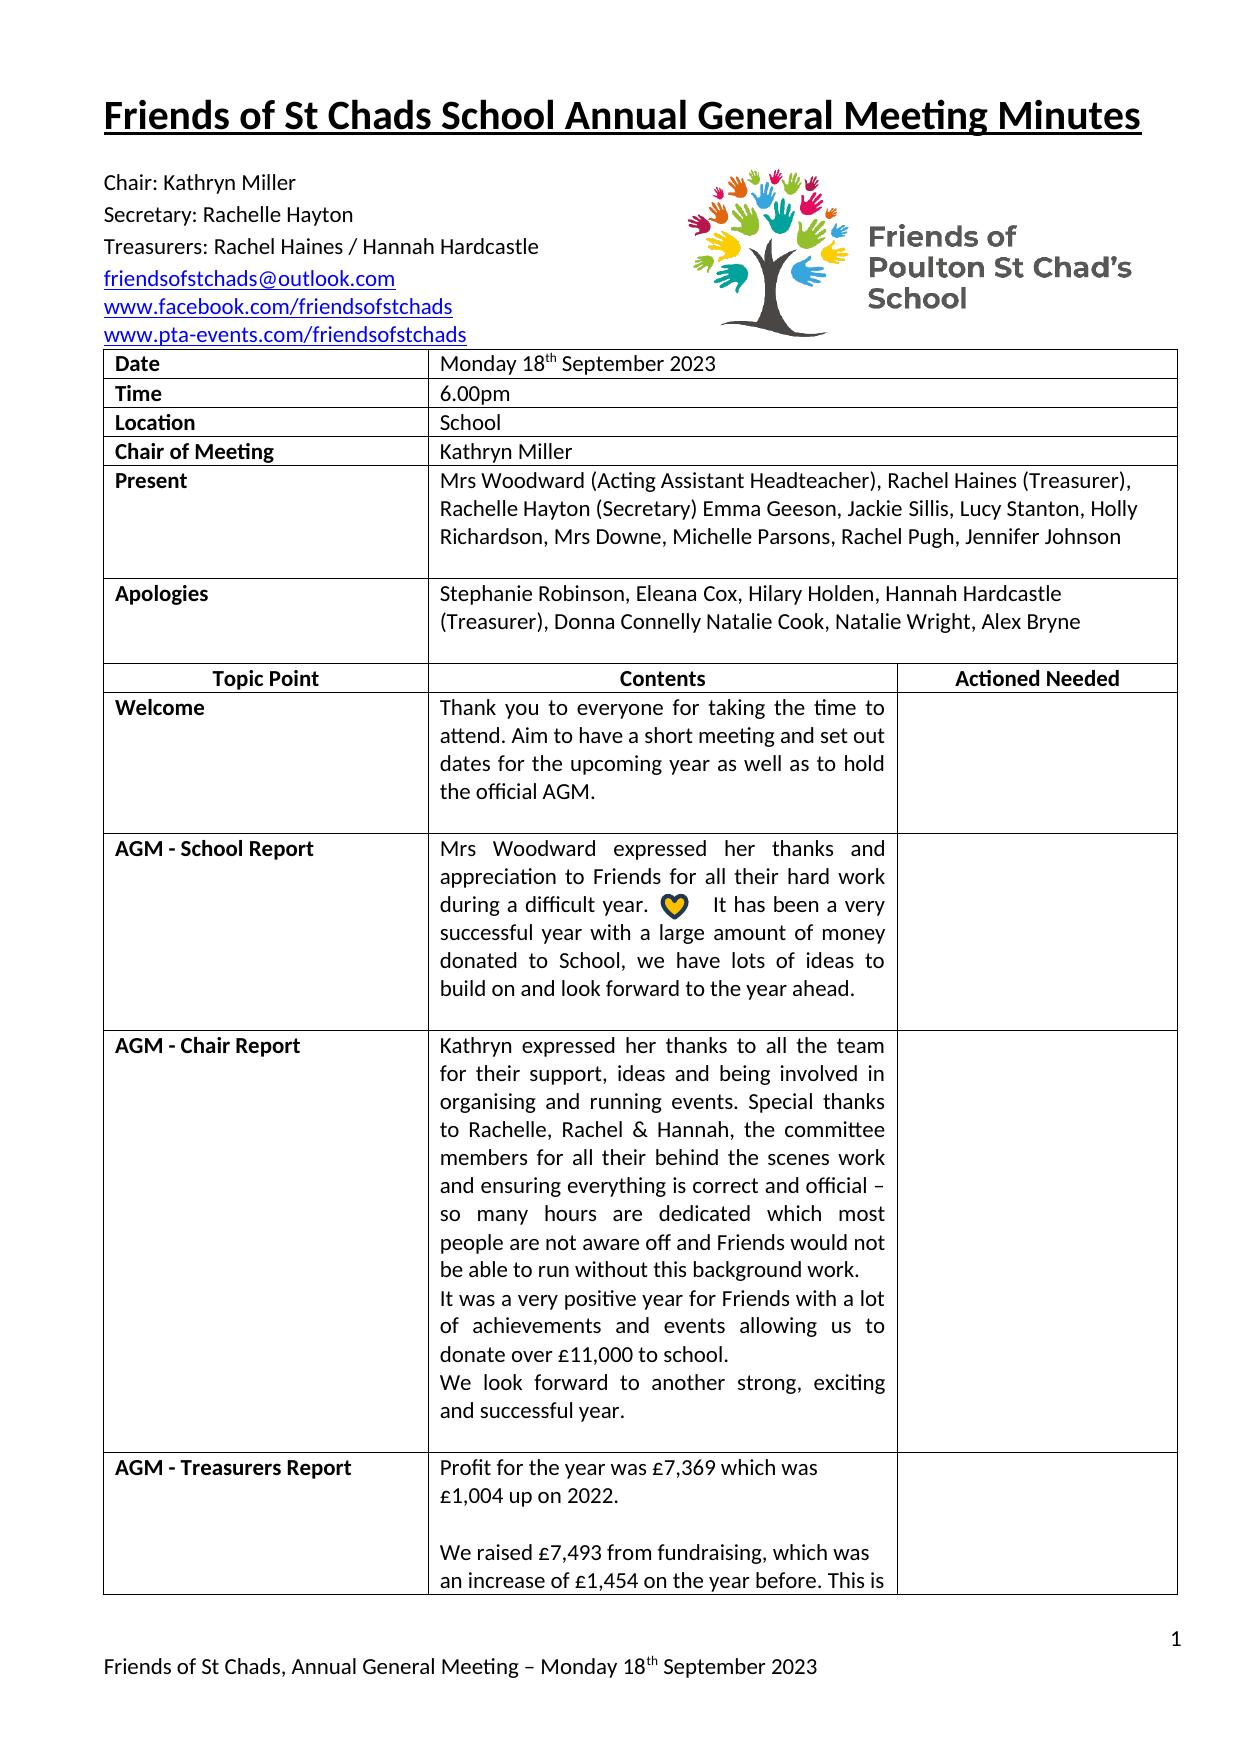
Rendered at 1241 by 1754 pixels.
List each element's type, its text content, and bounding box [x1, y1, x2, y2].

table_cell Chair of Meeting [104, 437, 428, 465]
table_cell Mrs Woodward (Acting Assistant Headteacher), Rachel Haines (Treasurer), Rachelle Hayton (Secretary) Emma Geeson, Jackie Sillis, Lucy Stanton, Holly Richardson, Mrs Downe, Michelle Parsons, Rachel Pugh, Jennifer Johnson [429, 466, 1177, 578]
table_cell Stephanie Robinson, Eleana Cox, Hilary Holden, Hannah Hardcastle (Treasurer), Donna Connelly Natalie Cook, Natalie Wright, Alex Bryne [429, 579, 1177, 663]
table_cell [898, 834, 1177, 1030]
picture [687, 260, 1132, 264]
text Chair: Kathryn Miller [103, 168, 1181, 196]
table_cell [104, 1453, 428, 1594]
text Treasurers: Rachel Haines / Hannah Hardcastle [103, 232, 1181, 260]
table_cell Thank you to everyone for taking the time to attend. Aim to have a short meeting and set out dates for the upcoming year as well as to hold the official AGM. [429, 693, 897, 833]
table_cell AGM - School Report [104, 834, 428, 1030]
table_cell Kathryn Miller [429, 437, 1177, 465]
text Secretary: Rachelle Hayton [103, 200, 1181, 228]
table_cell Actioned Needed [898, 664, 1177, 692]
picture [687, 228, 1132, 232]
text www.facebook.com/friendsofstchads [103, 292, 1181, 321]
table_cell 6.00pm [429, 379, 1177, 407]
table_header Date [104, 350, 428, 378]
table_cell Contents [429, 664, 897, 692]
table_cell Mrs Woodward expressed her thanks and appreciation to Friends for all their hard work during a difficult year. It has been a very successful year with a large amount of money donated to School, we have lots of ideas to build on and look forward to the year ahead. [429, 834, 897, 1030]
table_cell Time [104, 379, 428, 407]
table_cell AGM - Chair Report [104, 1031, 428, 1452]
table_cell Topic Point [104, 664, 428, 692]
picture [687, 196, 1132, 200]
table_cell Location [104, 408, 428, 436]
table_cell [429, 1453, 897, 1594]
table_cell [898, 1031, 1177, 1452]
table_cell [898, 693, 1177, 833]
table_cell Welcome [104, 693, 428, 833]
table_cell Apologies [104, 579, 428, 663]
table_cell Kathryn expressed her thanks to all the team for their support, ideas and being involved in organising and running events. Special thanks to Rachelle, Rachel & Hannah, the committee members for all their behind the scenes work and ensuring everything is correct and official – so many hours are dedicated which most people are not aware off and Friends would not be able to run without this background work. It was a very positive year for Friends with a lot of achievements and events allowing us to donate over £11,000 to school. We look forward to another strong, exciting and successful year. [429, 1031, 897, 1452]
text Friends of St Chads School Annual General Meeting Minutes [103, 89, 1181, 139]
text friendsofstchads@outlook.com [103, 264, 1181, 292]
table_cell [898, 1453, 1177, 1594]
table_cell Present [104, 466, 428, 578]
table_cell School [429, 408, 1177, 436]
text www.pta-events.com/friendsofstchads [103, 321, 1181, 348]
table_header Monday 18th September 2023 [429, 350, 1177, 378]
